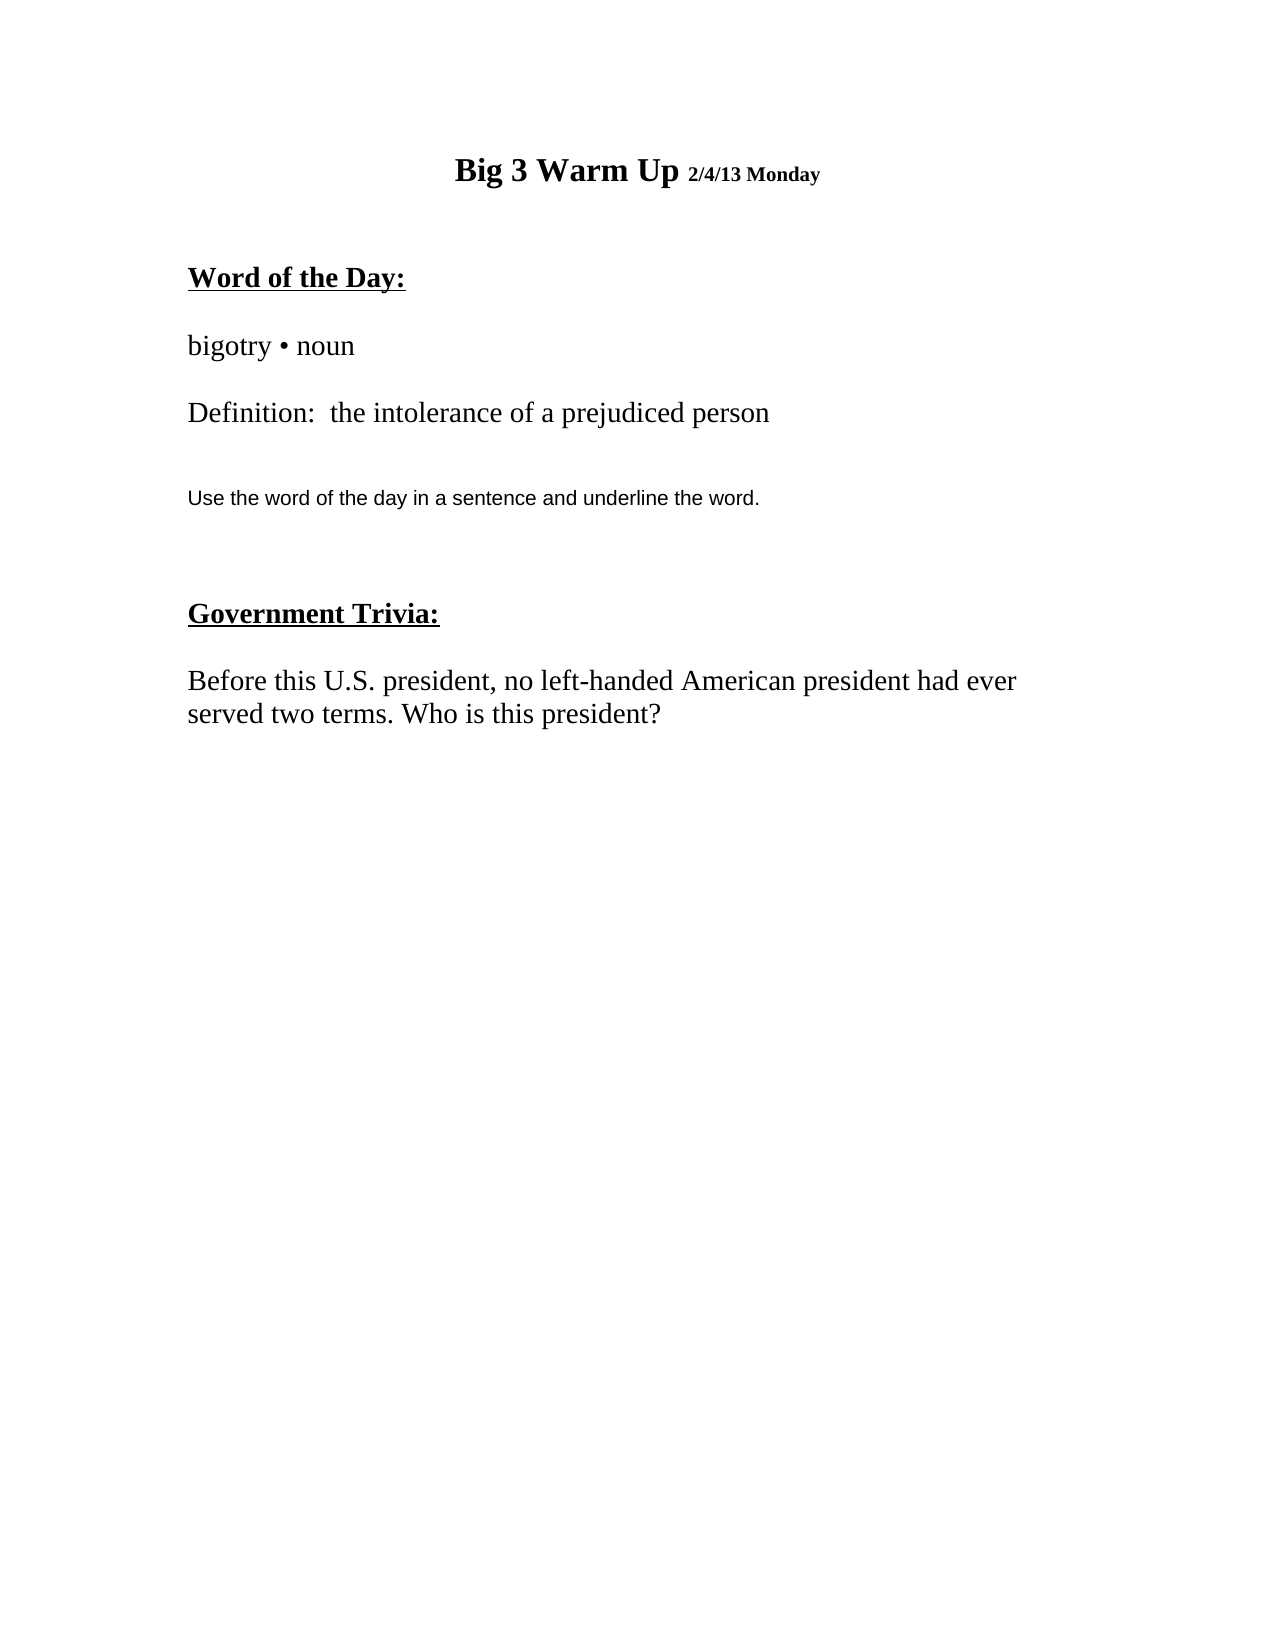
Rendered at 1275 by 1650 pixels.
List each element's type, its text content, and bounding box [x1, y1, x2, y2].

text Big 3 Warm Up 2/4/13 Monday [187, 150, 1087, 188]
text Definition: the intolerance of a prejudiced person [187, 395, 1087, 428]
text Word of the Day: [187, 261, 1087, 294]
text Use the word of the day in a sentence and underline the word. [187, 486, 1087, 510]
text Government Trivia: [187, 596, 1087, 629]
text bigotry • noun [187, 328, 1087, 361]
text Before this U.S. president, no left-handed American president had ever served two terms. Who is this president? [187, 663, 1087, 730]
